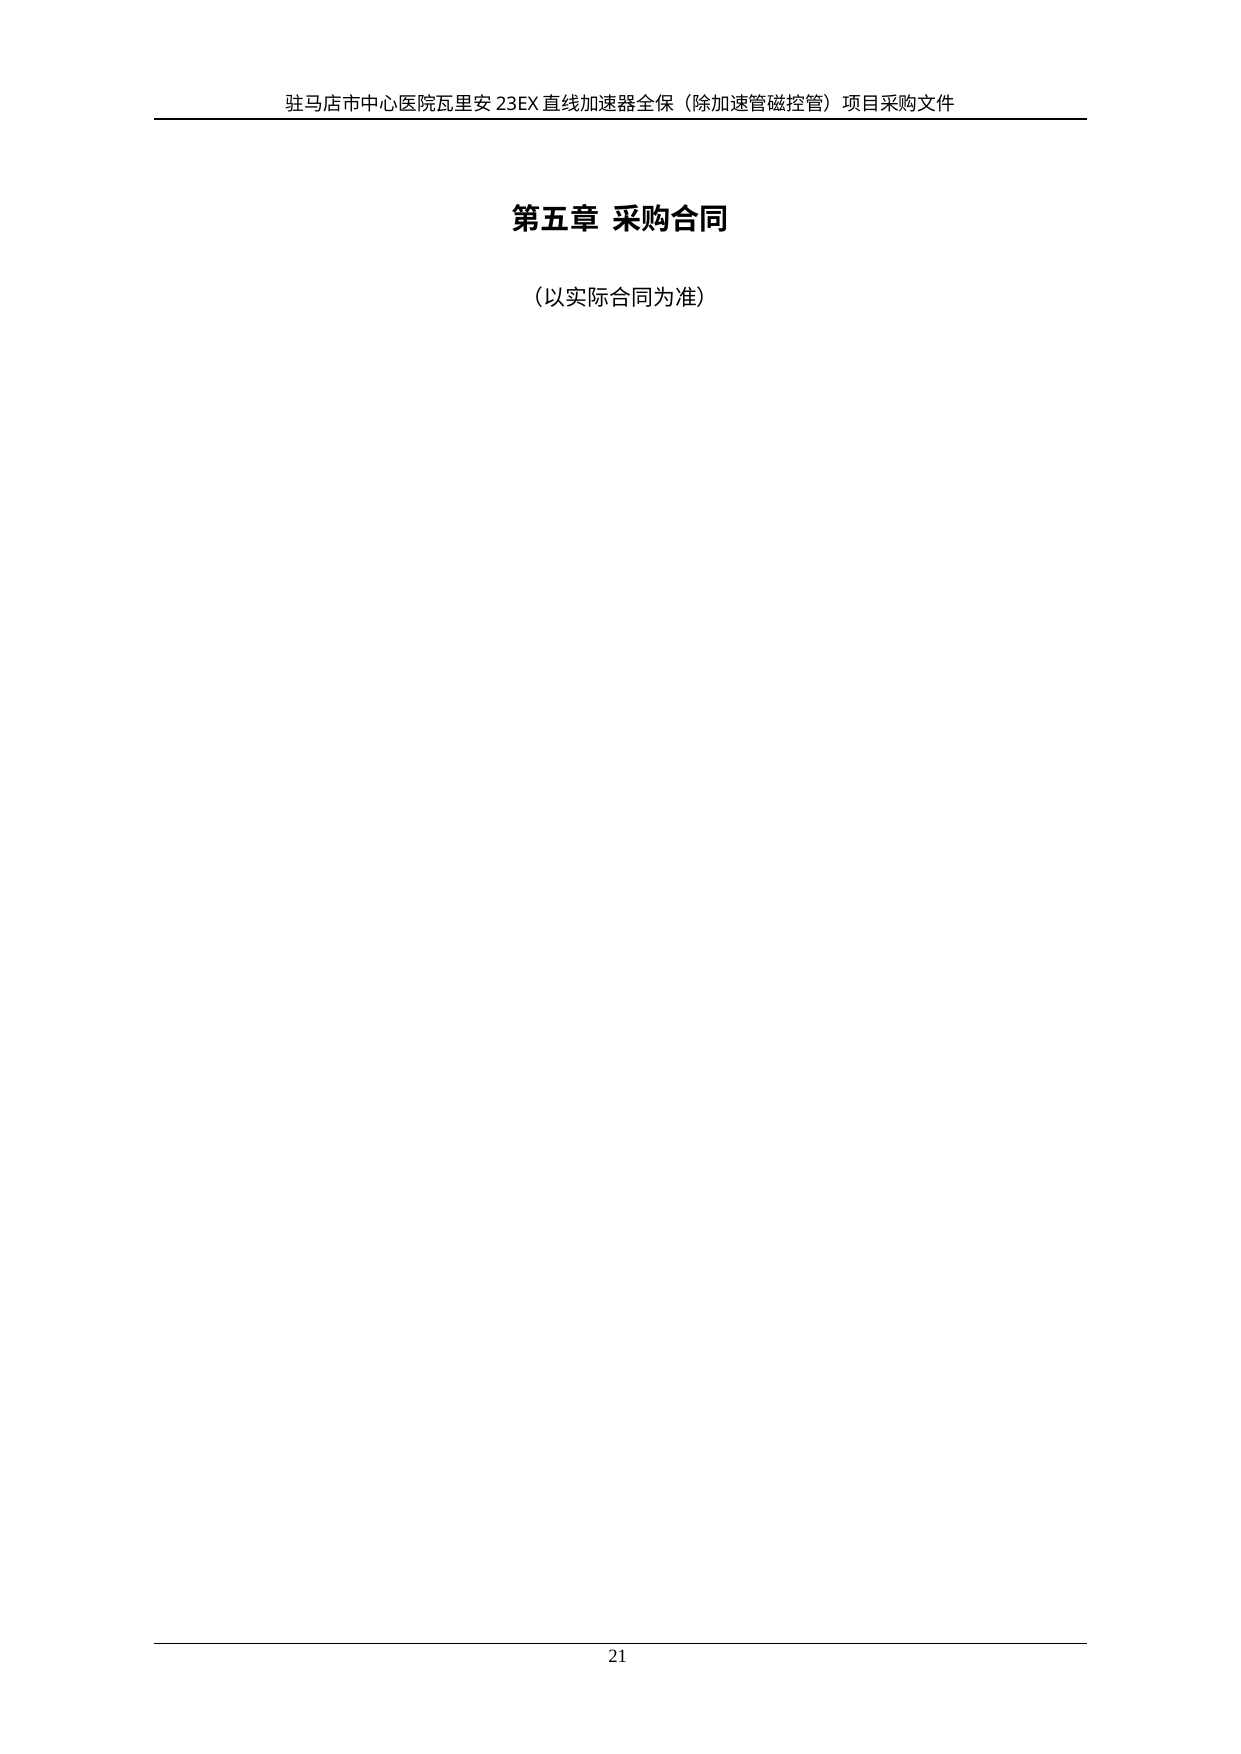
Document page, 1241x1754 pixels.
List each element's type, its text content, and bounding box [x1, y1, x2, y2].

subtitle 第五章 采购合同 [153, 196, 1087, 238]
text （以实际合同为准） [153, 280, 1087, 312]
